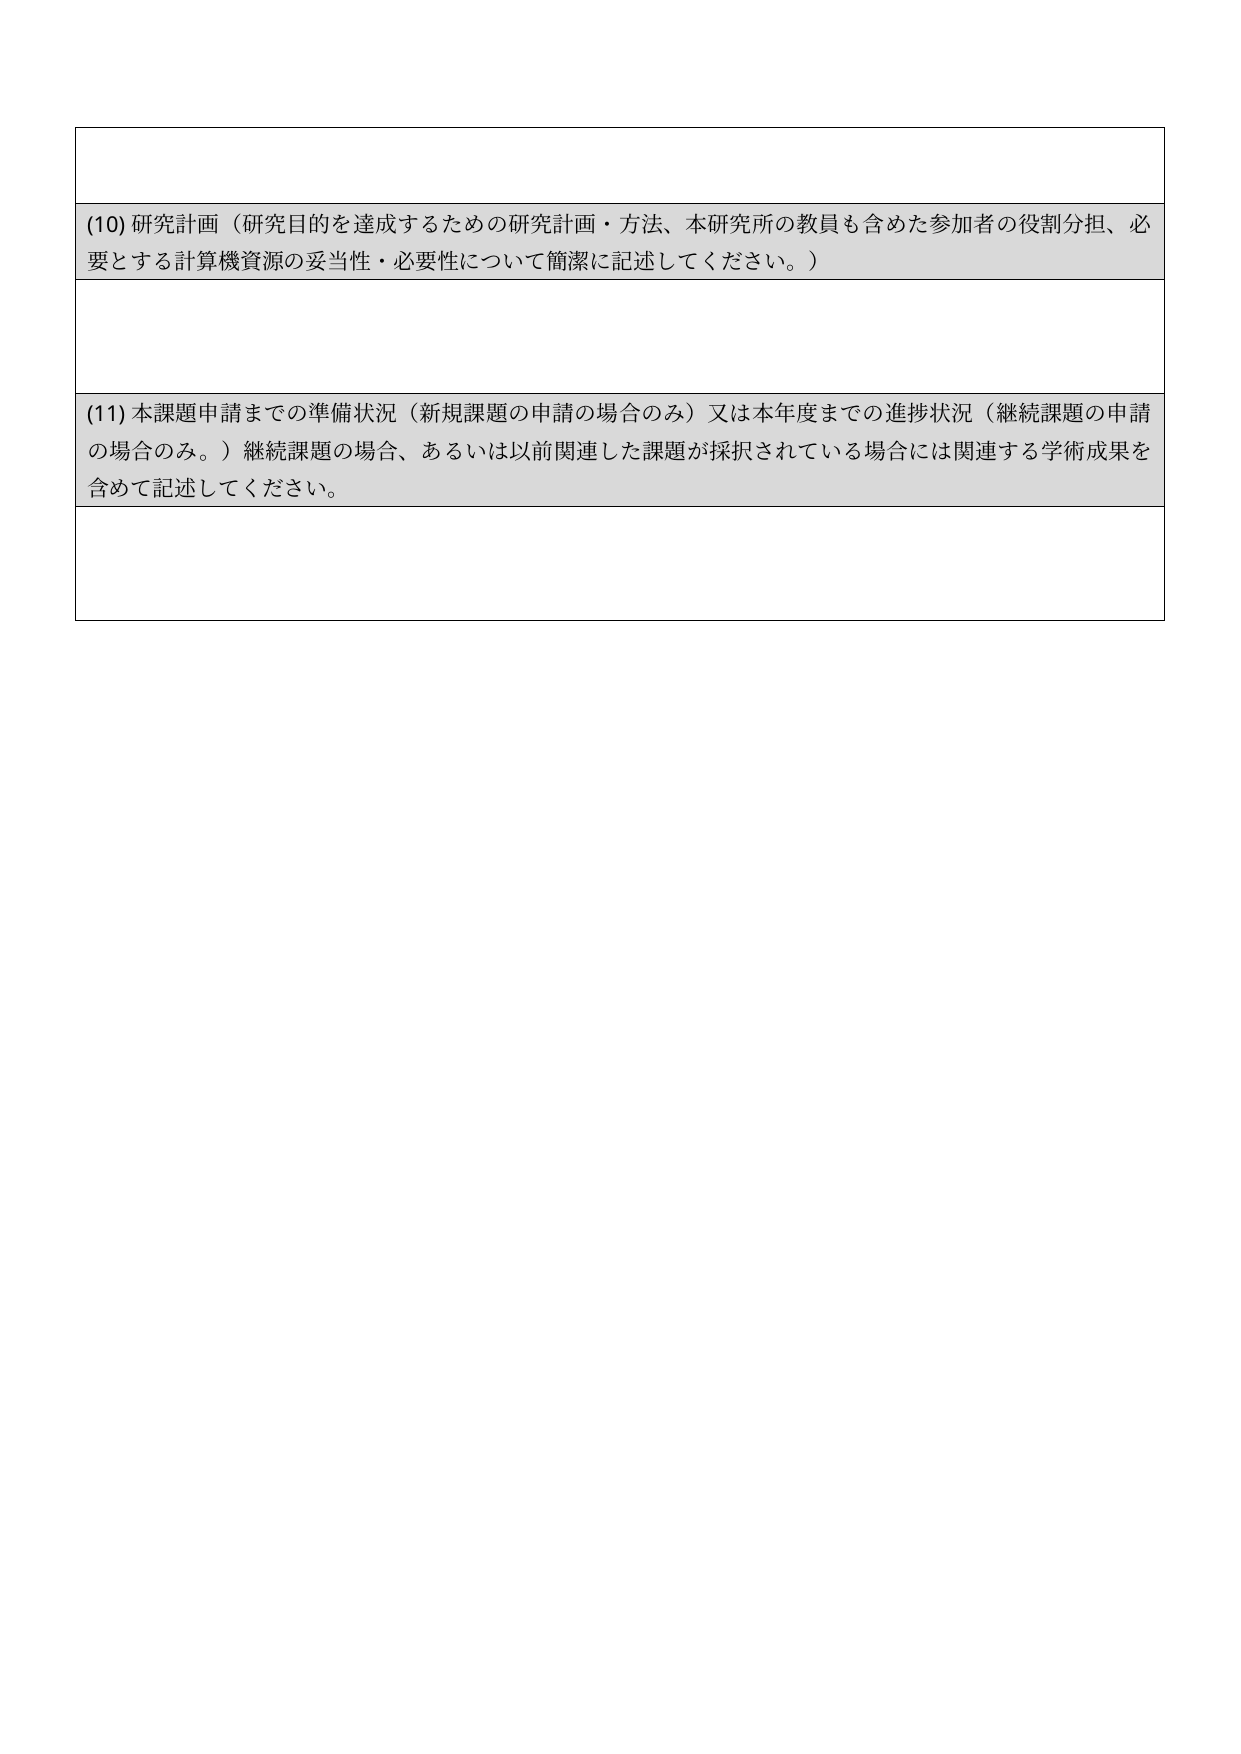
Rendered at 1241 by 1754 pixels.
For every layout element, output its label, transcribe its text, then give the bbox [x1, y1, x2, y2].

table_cell (10) 研究計画（研究目的を達成するための研究計画・方法、本研究所の教員も含めた参加者の役割分担、必要とする計算機資源の妥当性・必要性について簡潔に記述してください。） [76, 204, 1164, 279]
table_cell (11) 本課題申請までの準備状況（新規課題の申請の場合のみ）又は本年度までの進捗状況（継続課題の申請の場合のみ。）継続課題の場合、あるいは以前関連した課題が採択されている場合には関連する学術成果を含めて記述してください。 [76, 394, 1164, 506]
table_cell [76, 507, 1164, 620]
table_cell [76, 280, 1164, 393]
